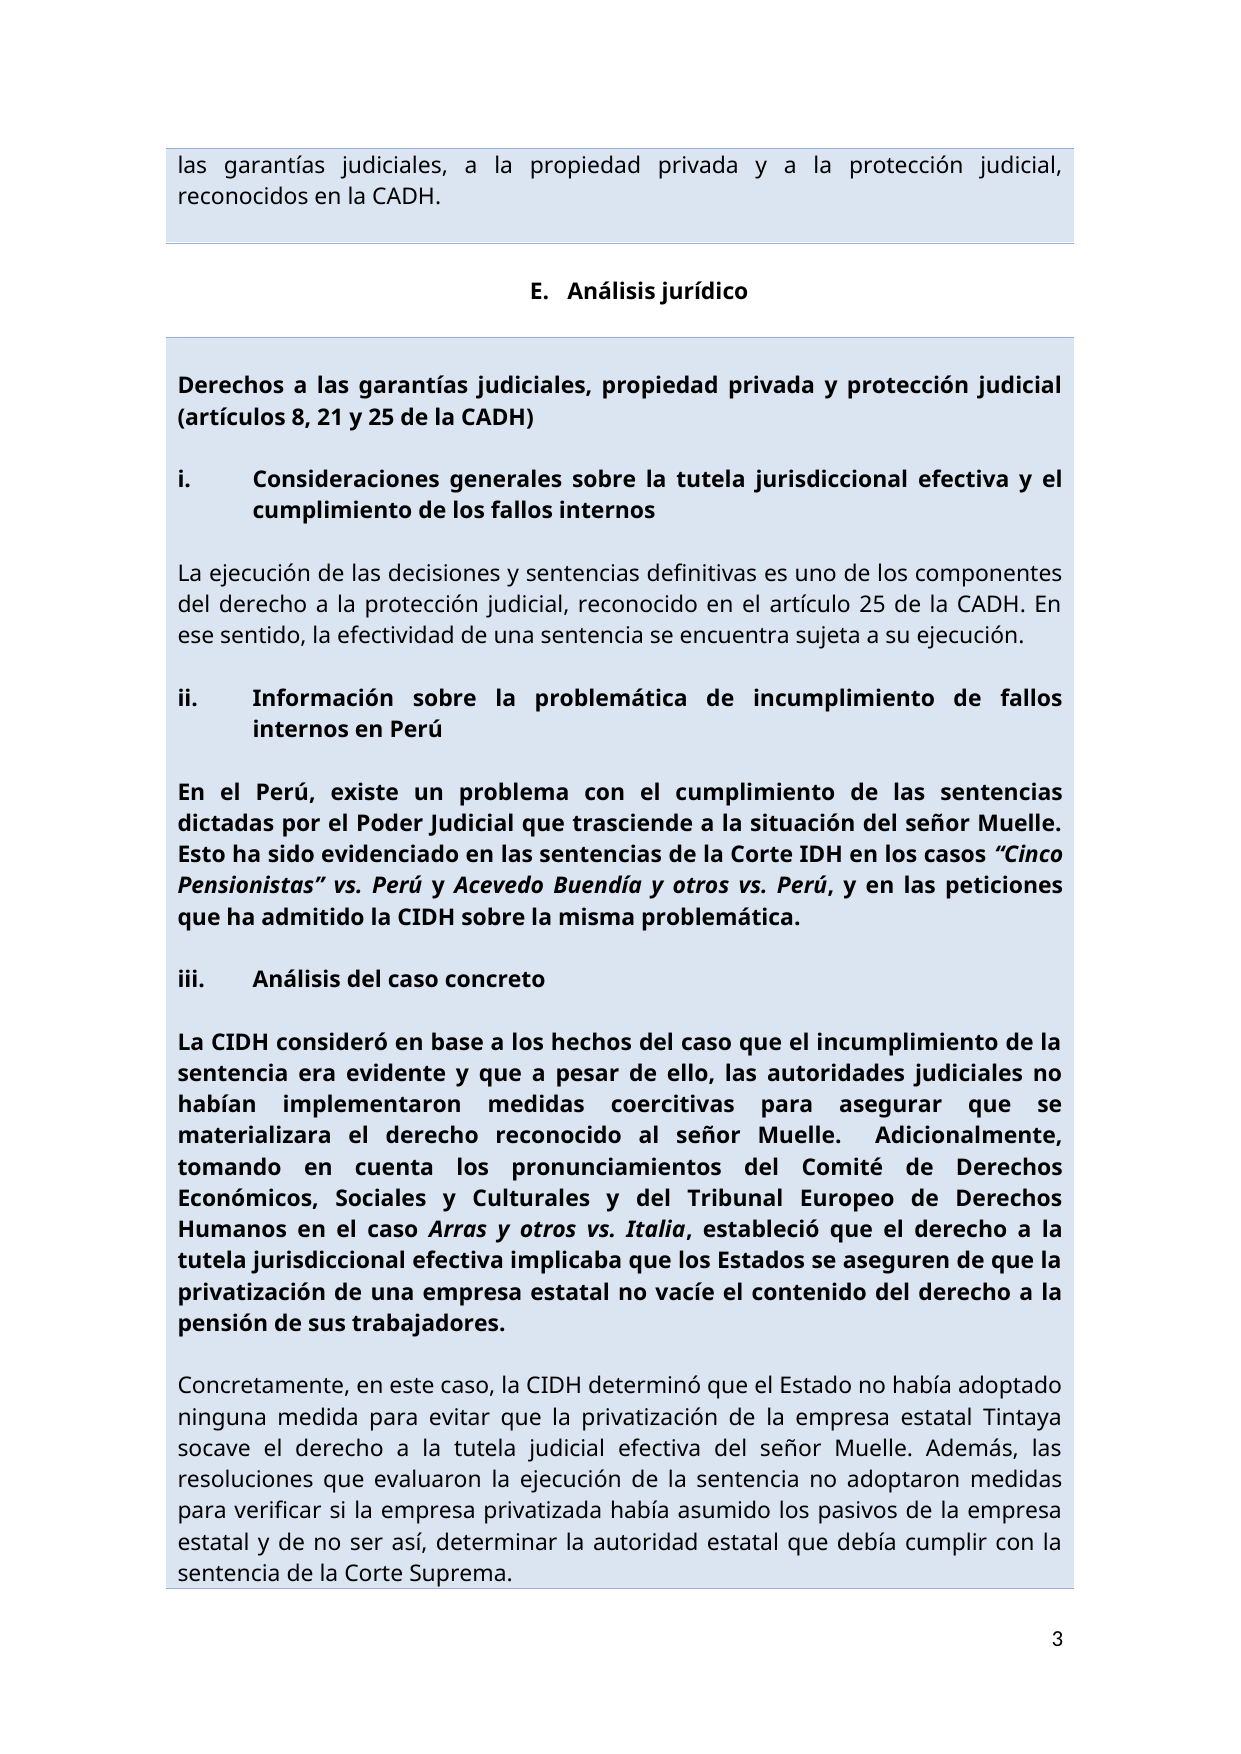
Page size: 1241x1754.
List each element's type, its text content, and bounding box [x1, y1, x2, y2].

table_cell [166, 338, 1074, 1588]
table_cell Análisis jurídico [166, 244, 1074, 337]
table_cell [166, 149, 1074, 242]
